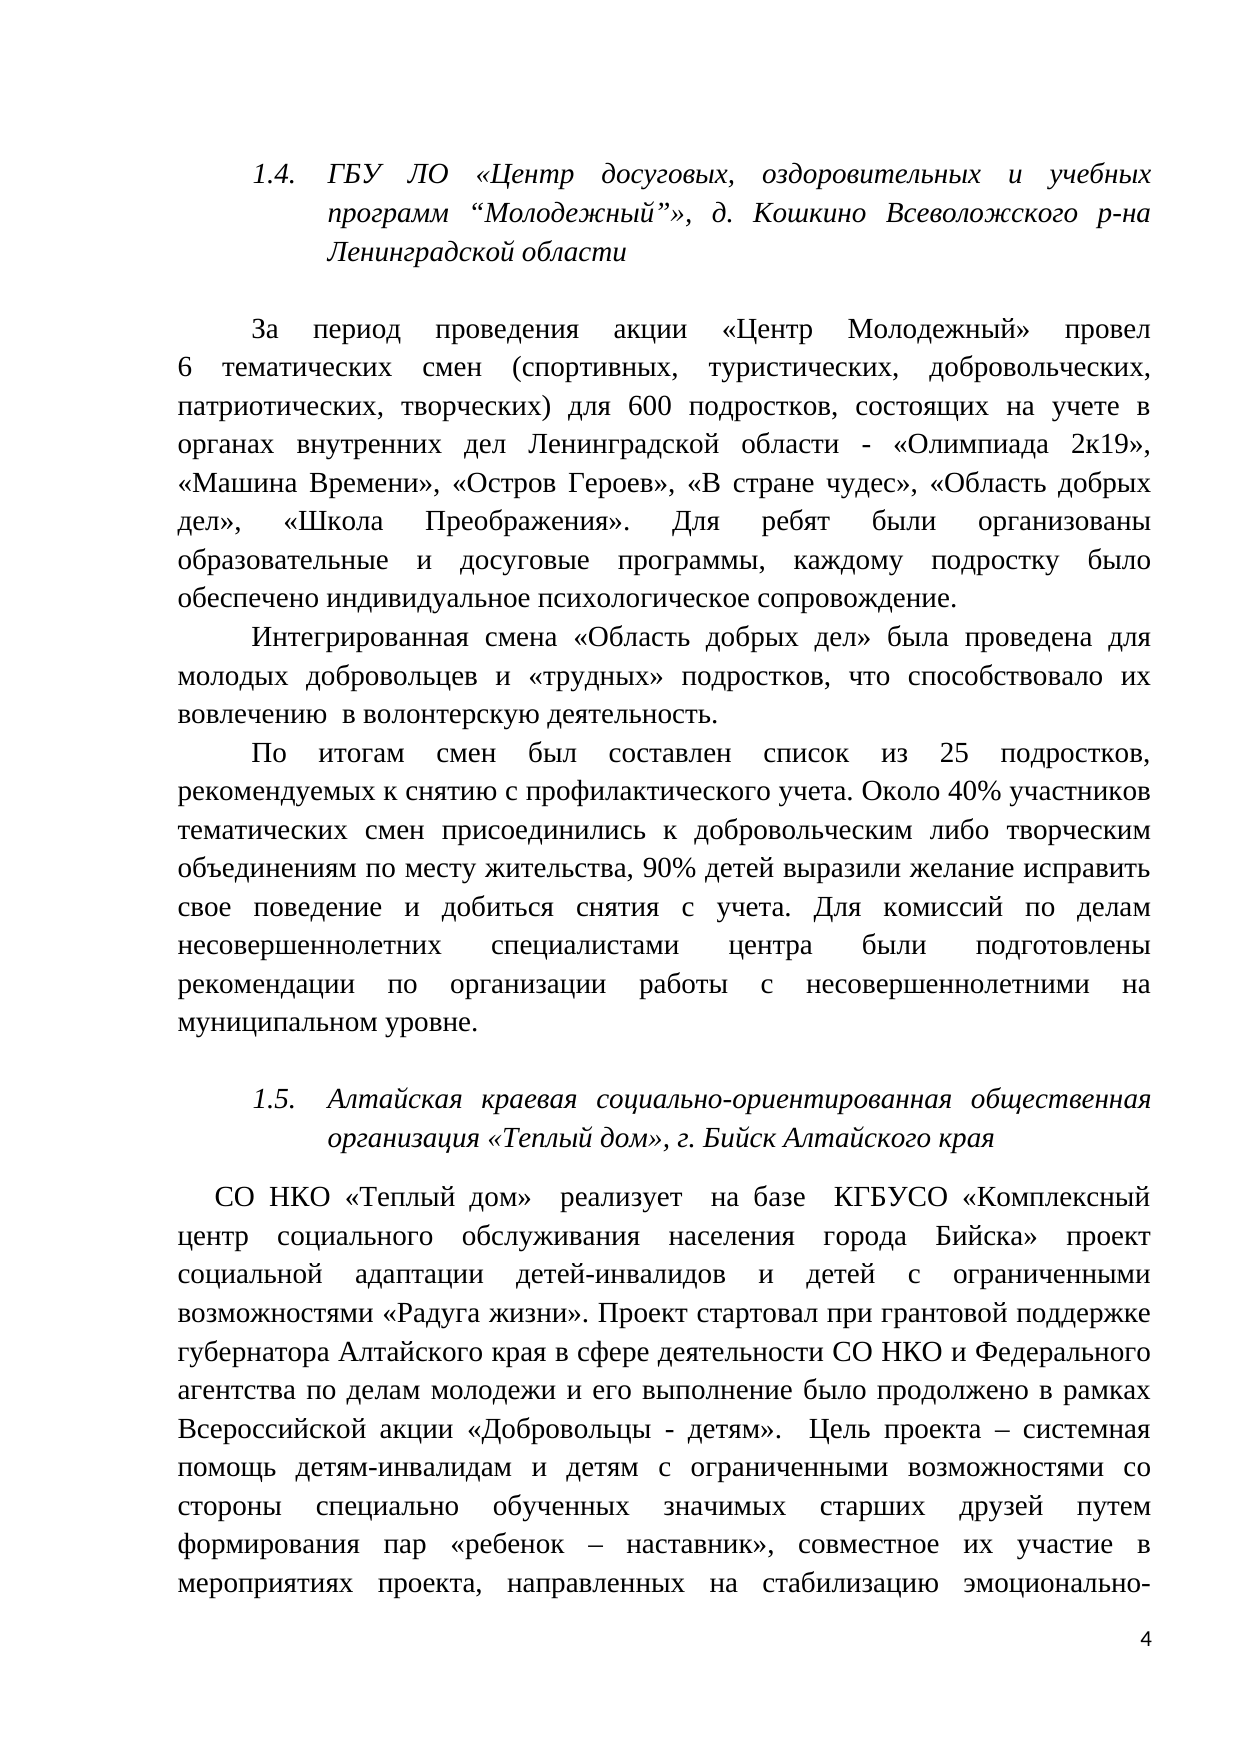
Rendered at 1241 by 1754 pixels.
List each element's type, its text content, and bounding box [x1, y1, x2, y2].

list Интегрированная смена «Область добрых дел» была проведена для молодых добровольцев и «трудных» подростков, что способствовало их вовлечению в волонтерскую деятельность. [177, 619, 1152, 730]
list Алтайская краевая социально-ориентированная общественная организация «Теплый дом», г. Бийск Алтайского края [252, 1082, 1152, 1154]
list По итогам смен был составлен список из 25 подростков, рекомендуемых к снятию с профилактического учета. Около 40% участников тематических смен присоединились к добровольческим либо творческим объединениям по месту жительства, 90% детей выразили желание исправить свое поведение и добиться снятия с учета. Для комиссий по делам несовершеннолетних специалистами центра были подготовлены рекомендации по организации работы с несовершеннолетними на муниципальном уровне. [177, 735, 1152, 1038]
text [177, 1179, 1152, 1598]
list За период проведения акции «Центр Молодежный» провел 6 тематических смен (спортивных, туристических, добровольческих, патриотических, творческих) для 600 подростков, состоящих на учете в органах внутренних дел Ленинградской области - «Олимпиада 2к19», «Машина Времени», «Остров Героев», «В стране чудес», «Область добрых дел», «Школа Преображения». Для ребят были организованы образовательные и досуговые программы, каждому подростку было обеспечено индивидуальное психологическое сопровождение. [177, 311, 1152, 614]
list ГБУ ЛО «Центр досуговых, оздоровительных и учебных программ “Молодежный”», д. Кошкино Всеволожского р-на Ленинградской области [252, 157, 1152, 267]
